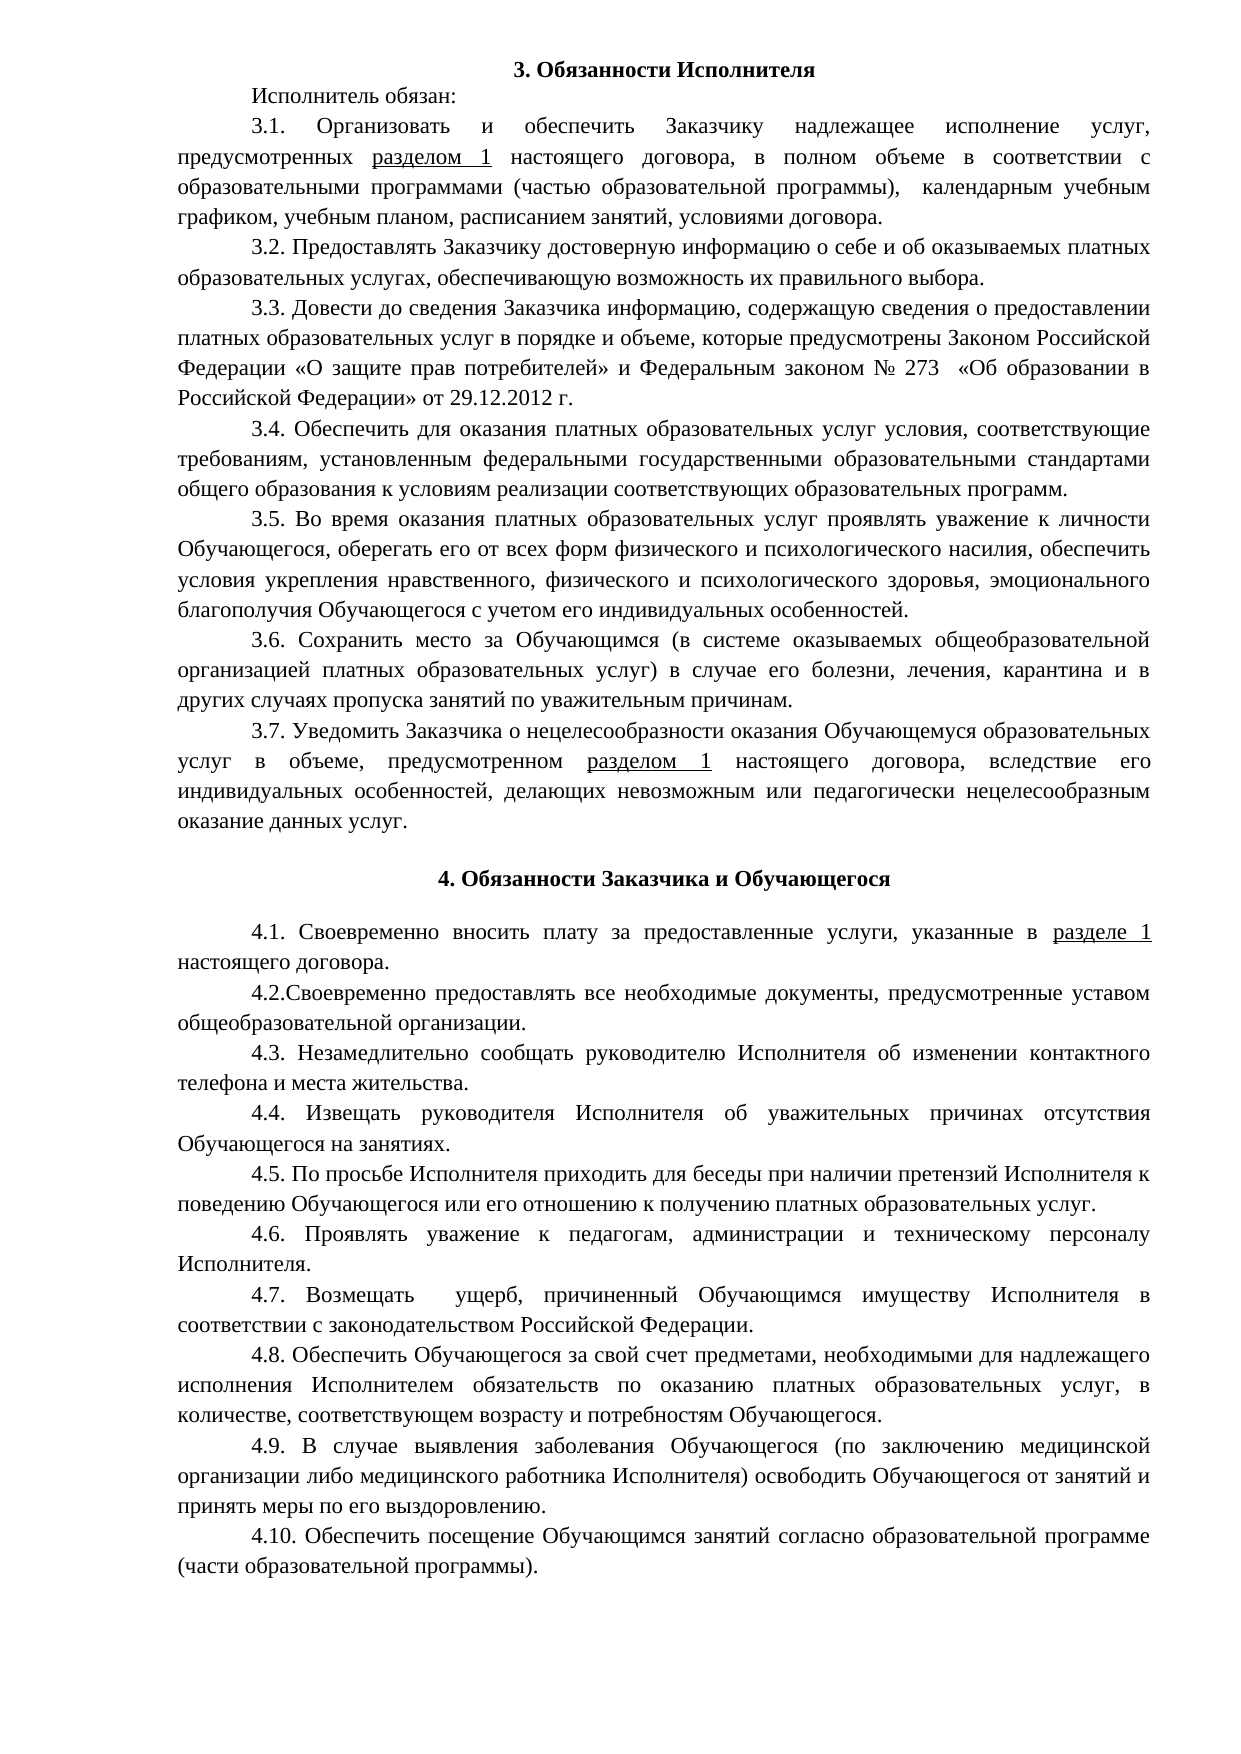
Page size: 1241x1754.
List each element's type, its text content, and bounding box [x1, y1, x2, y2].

text 4. Обязанности Заказчика и Обучающегося [177, 866, 1152, 892]
text 3.3. Довести до сведения Заказчика информацию, содержащую сведения о предоставлении платных образовательных услуг в порядке и объеме, которые предусмотрены Законом Российской Федерации «О защите прав потребителей» и Федеральным законом № 273 «Об образовании в Российской Федерации» от 29.12.2012 г. [177, 294, 1152, 411]
text 4.6. Проявлять уважение к педагогам, администрации и техническому персоналу Исполнителя. [177, 1220, 1152, 1277]
text 4.8. Обеспечить Обучающегося за свой счет предметами, необходимыми для надлежащего исполнения Исполнителем обязательств по оказанию платных образовательных услуг, в количестве, соответствующем возрасту и потребностям Обучающегося. [177, 1341, 1152, 1428]
text 4.9. В случае выявления заболевания Обучающегося (по заключению медицинской организации либо медицинского работника Исполнителя) освободить Обучающегося от занятий и принять меры по его выздоровлению. [177, 1432, 1152, 1518]
text 3.7. Уведомить Заказчика о нецелесообразности оказания Обучающемуся образовательных услуг в объеме, предусмотренном разделом 1 настоящего договора, вследствие его индивидуальных особенностей, делающих невозможным или педагогически нецелесообразным оказание данных услуг. [177, 717, 1152, 834]
text 4.4. Извещать руководителя Исполнителя об уважительных причинах отсутствия Обучающегося на занятиях. [177, 1099, 1152, 1156]
text 3.6. Сохранить место за Обучающимся (в системе оказываемых общеобразовательной организацией платных образовательных услуг) в случае его болезни, лечения, карантина и в других случаях пропуска занятий по уважительным причинам. [177, 626, 1152, 713]
text 4.1. Своевременно вносить плату за предоставленные услуги, указанные в разделе 1 настоящего договора. [177, 918, 1152, 975]
text 3.1. Организовать и обеспечить Заказчику надлежащее исполнение услуг, предусмотренных разделом 1 настоящего договора, в полном объеме в соответствии с образовательными программами (частью образовательной программы), календарным учебным графиком, учебным планом, расписанием занятий, условиями договора. [177, 112, 1152, 229]
text 4.10. Обеспечить посещение Обучающимся занятий согласно образовательной программе (части образовательной программы). [177, 1522, 1152, 1579]
text 4.5. По просьбе Исполнителя приходить для беседы при наличии претензий Исполнителя к поведению Обучающегося или его отношению к получению платных образовательных услуг. [177, 1160, 1152, 1216]
text 3. Обязанности Исполнителя [177, 56, 1152, 82]
text 3.2. Предоставлять Заказчику достоверную информацию о себе и об оказываемых платных образовательных услугах, обеспечивающую возможность их правильного выбора. [177, 233, 1152, 290]
text Исполнитель обязан: [177, 82, 1152, 109]
text 3.4. Обеспечить для оказания платных образовательных услуг условия, соответствующие требованиям, установленным федеральными государственными образовательными стандартами общего образования к условиям реализации соответствующих образовательных программ. [177, 414, 1152, 501]
text 3.5. Во время оказания платных образовательных услуг проявлять уважение к личности Обучающегося, оберегать его от всех форм физического и психологического насилия, обеспечить условия укрепления нравственного, физического и психологического здоровья, эмоционального благополучия Обучающегося с учетом его индивидуальных особенностей. [177, 505, 1152, 622]
text 4.3. Незамедлительно сообщать руководителю Исполнителя об изменении контактного телефона и места жительства. [177, 1039, 1152, 1096]
text 4.2.Своевременно предоставлять все необходимые документы, предусмотренные уставом общеобразовательной организации. [177, 979, 1152, 1035]
text 4.7. Возмещать ущерб, причиненный Обучающимся имуществу Исполнителя в соответствии с законодательством Российской Федерации. [177, 1281, 1152, 1337]
